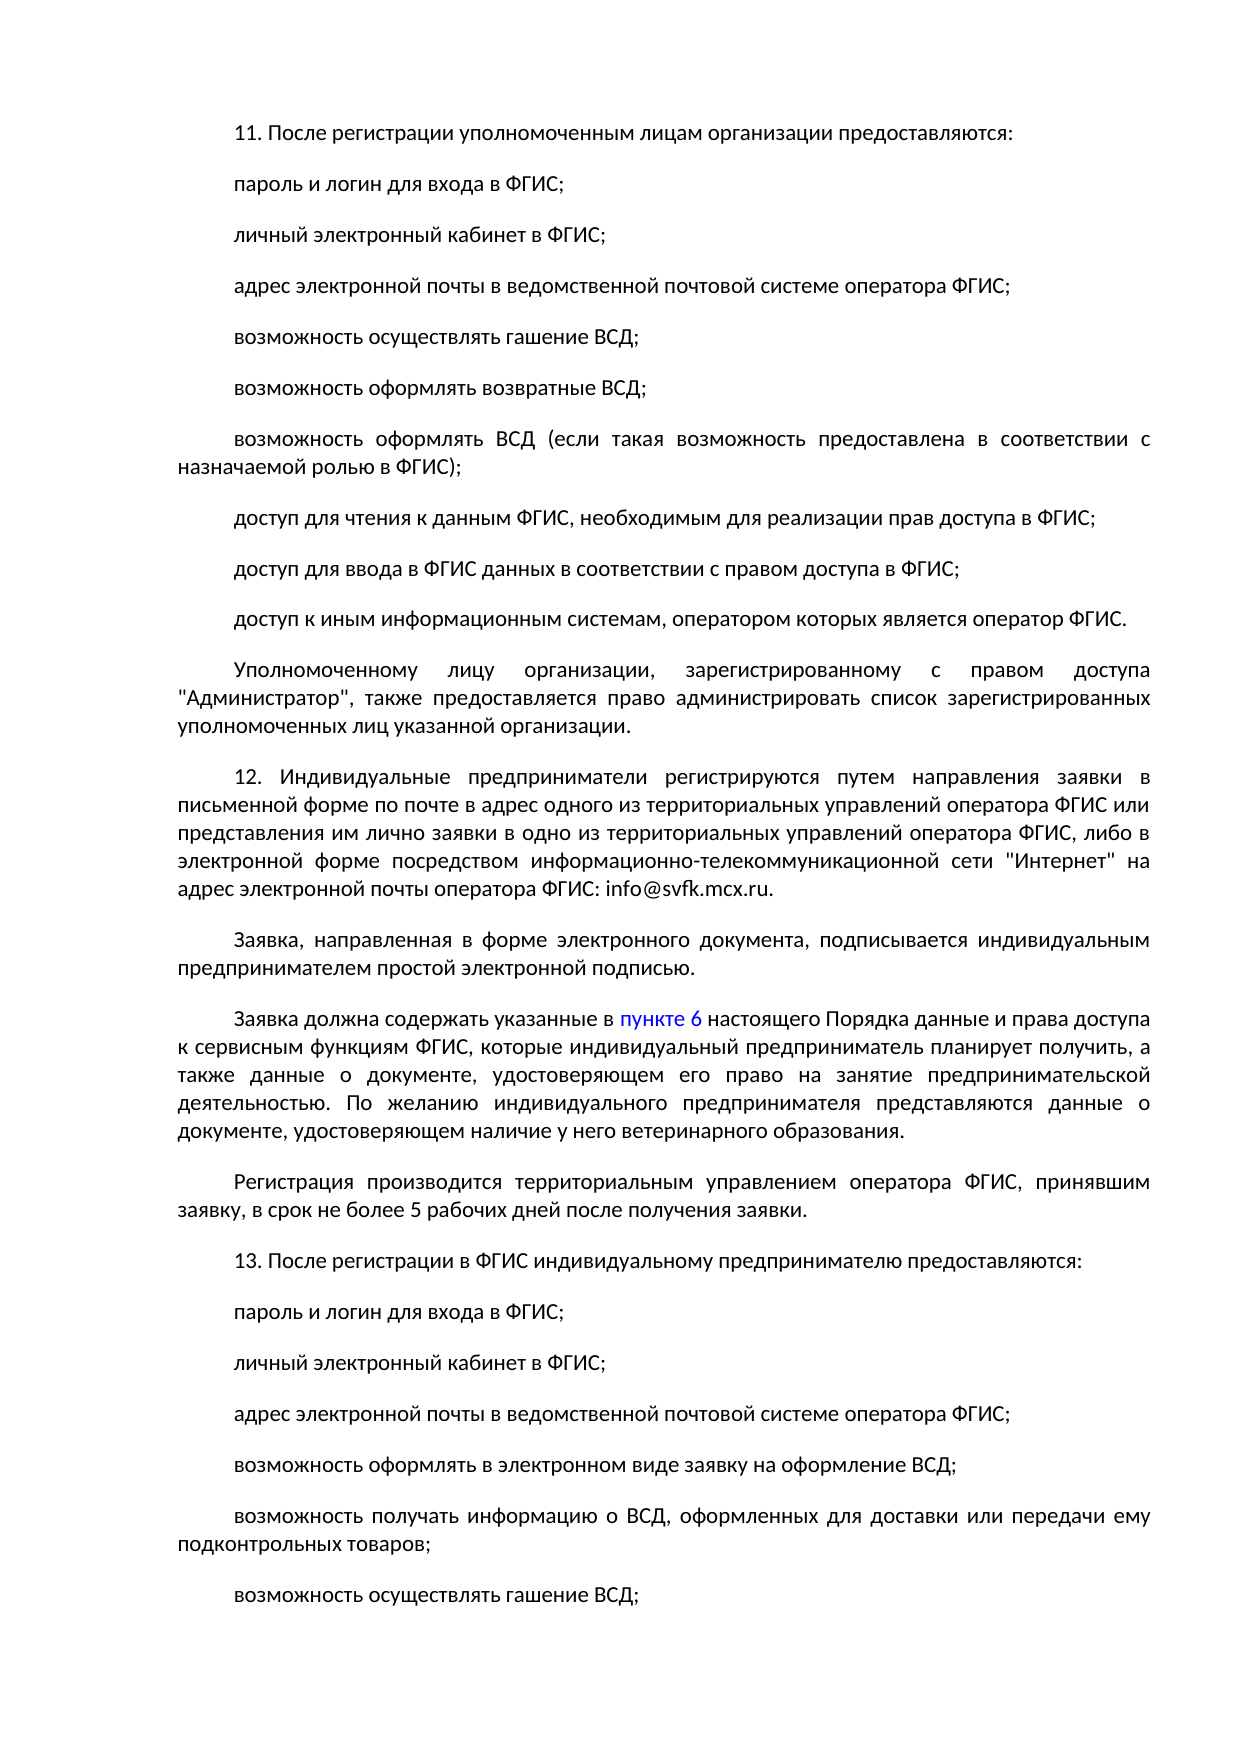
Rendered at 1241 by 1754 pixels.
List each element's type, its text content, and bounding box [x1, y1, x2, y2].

text личный электронный кабинет в ФГИС; [177, 1348, 1152, 1376]
text адрес электронной почты в ведомственной почтовой системе оператора ФГИС; [177, 271, 1152, 299]
text возможность осуществлять гашение ВСД; [177, 322, 1152, 350]
text 11. После регистрации уполномоченным лицам организации предоставляются: [177, 118, 1152, 146]
text доступ для ввода в ФГИС данных в соответствии с правом доступа в ФГИС; [177, 554, 1152, 582]
text 12. Индивидуальные предприниматели регистрируются путем направления заявки в письменной форме по почте в адрес одного из территориальных управлений оператора ФГИС или представления им лично заявки в одно из территориальных управлений оператора ФГИС, либо в электронной форме посредством информационно-телекоммуникационной сети "Интернет" на адрес электронной почты оператора ФГИС: info@svfk.mcx.ru. [177, 762, 1152, 903]
text пароль и логин для входа в ФГИС; [177, 1297, 1152, 1325]
text возможность оформлять возвратные ВСД; [177, 373, 1152, 401]
text возможность оформлять в электронном виде заявку на оформление ВСД; [177, 1450, 1152, 1478]
text возможность осуществлять гашение ВСД; [177, 1580, 1152, 1608]
text адрес электронной почты в ведомственной почтовой системе оператора ФГИС; [177, 1399, 1152, 1427]
text личный электронный кабинет в ФГИС; [177, 220, 1152, 248]
text Заявка, направленная в форме электронного документа, подписывается индивидуальным предпринимателем простой электронной подписью. [177, 926, 1152, 982]
text Уполномоченному лицу организации, зарегистрированному с правом доступа "Администратор", также предоставляется право администрировать список зарегистрированных уполномоченных лиц указанной организации. [177, 656, 1152, 739]
text Регистрация производится территориальным управлением оператора ФГИС, принявшим заявку, в срок не более 5 рабочих дней после получения заявки. [177, 1167, 1152, 1223]
text доступ для чтения к данным ФГИС, необходимым для реализации прав доступа в ФГИС; [177, 503, 1152, 531]
text 13. После регистрации в ФГИС индивидуальному предпринимателю предоставляются: [177, 1246, 1152, 1274]
text возможность получать информацию о ВСД, оформленных для доставки или передачи ему подконтрольных товаров; [177, 1501, 1152, 1557]
text доступ к иным информационным системам, оператором которых является оператор ФГИС. [177, 604, 1152, 633]
text пароль и логин для входа в ФГИС; [177, 169, 1152, 197]
text Заявка должна содержать указанные в пункте 6 настоящего Порядка данные и права доступа к сервисным функциям ФГИС, которые индивидуальный предприниматель планирует получить, а также данные о документе, удостоверяющем его право на занятие предпринимательской деятельностью. По желанию индивидуального предпринимателя представляются данные о документе, удостоверяющем наличие у него ветеринарного образования. [177, 1004, 1152, 1144]
text возможность оформлять ВСД (если такая возможность предоставлена в соответствии с назначаемой ролью в ФГИС); [177, 424, 1152, 480]
